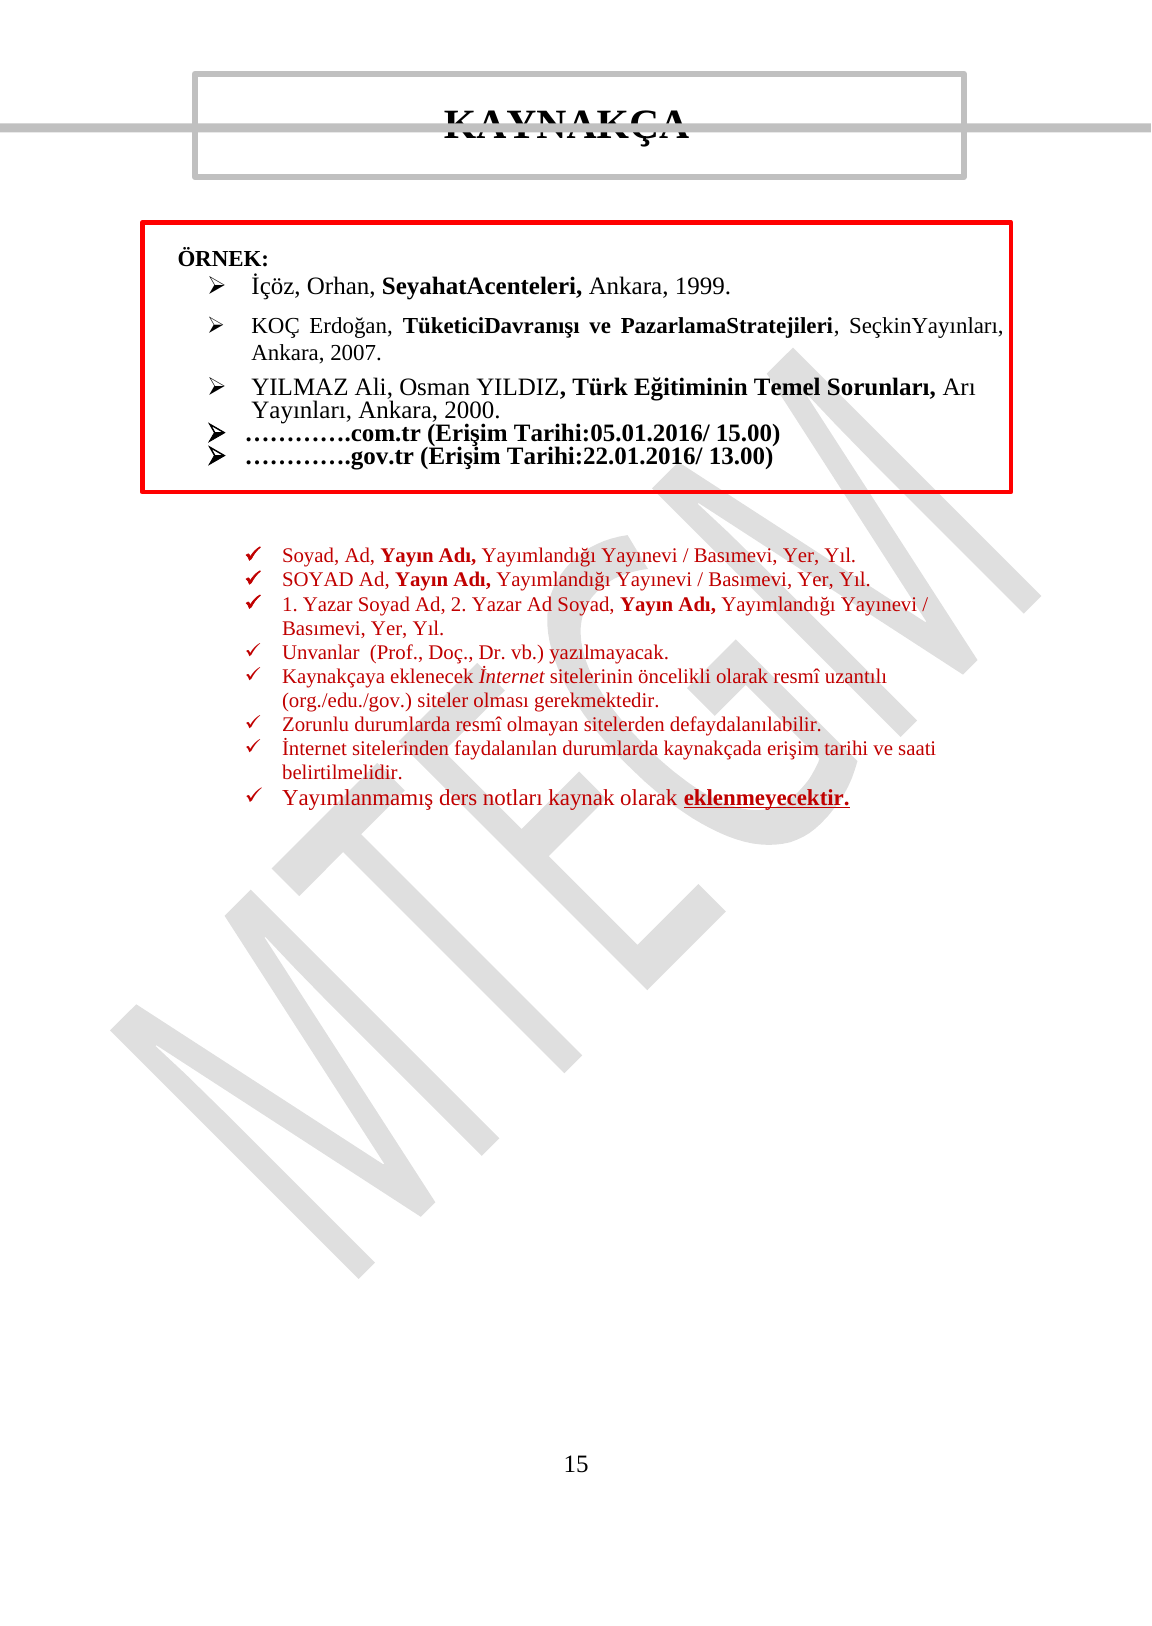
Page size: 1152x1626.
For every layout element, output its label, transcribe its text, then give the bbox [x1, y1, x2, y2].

text İnternet sitelerinden faydalanılan durumlarda kaynakçada erişim tarihi ve saati belirtilmelidir. [244, 736, 1004, 784]
list KOÇ Erdoğan, TüketiciDavranışı ve PazarlamaStratejileri, SeçkinYayınları, Ankara, 2007. [207, 312, 1004, 365]
text Soyad, Ad, Yayın Adı, Yayımlandığı Yayınevi / Basımevi, Yer, Yıl. [244, 543, 1004, 567]
text Kaynakçaya eklenecek İnternet sitelerinin öncelikli olarak resmî uzantılı (org./edu./gov.) siteler olması gerekmektedir. [244, 664, 1004, 712]
text SOYAD Ad, Yayın Adı, Yayımlandığı Yayınevi / Basımevi, Yer, Yıl. [244, 567, 1004, 591]
list ………….com.tr (Erişim Tarihi:05.01.2016/ 15.00) [207, 423, 1009, 446]
text ÖRNEK: [177, 244, 1004, 271]
text Yayımlanmamış ders notları kaynak olarak eklenmeyecektir. [244, 784, 1004, 810]
list İçöz, Orhan, SeyahatAcenteleri, Ankara, 1999. [207, 271, 1004, 300]
text 1. Yazar Soyad Ad, 2. Yazar Ad Soyad, Yayın Adı, Yayımlandığı Yayınevi / Basımevi, Yer, Yıl. [244, 591, 1004, 639]
list YILMAZ Ali, Osman YILDIZ, Türk Eğitiminin Temel Sorunları, Arı Yayınları, Ankara, 2000. [207, 377, 1009, 423]
text Zorunlu durumlarda resmî olmayan sitelerden defaydalanılabilir. [244, 712, 1004, 736]
text Unvanlar (Prof., Doç., Dr. vb.) yazılmayacak. [244, 639, 1004, 664]
list ………….gov.tr (Erişim Tarihi:22.01.2016/ 13.00) [207, 446, 1009, 469]
